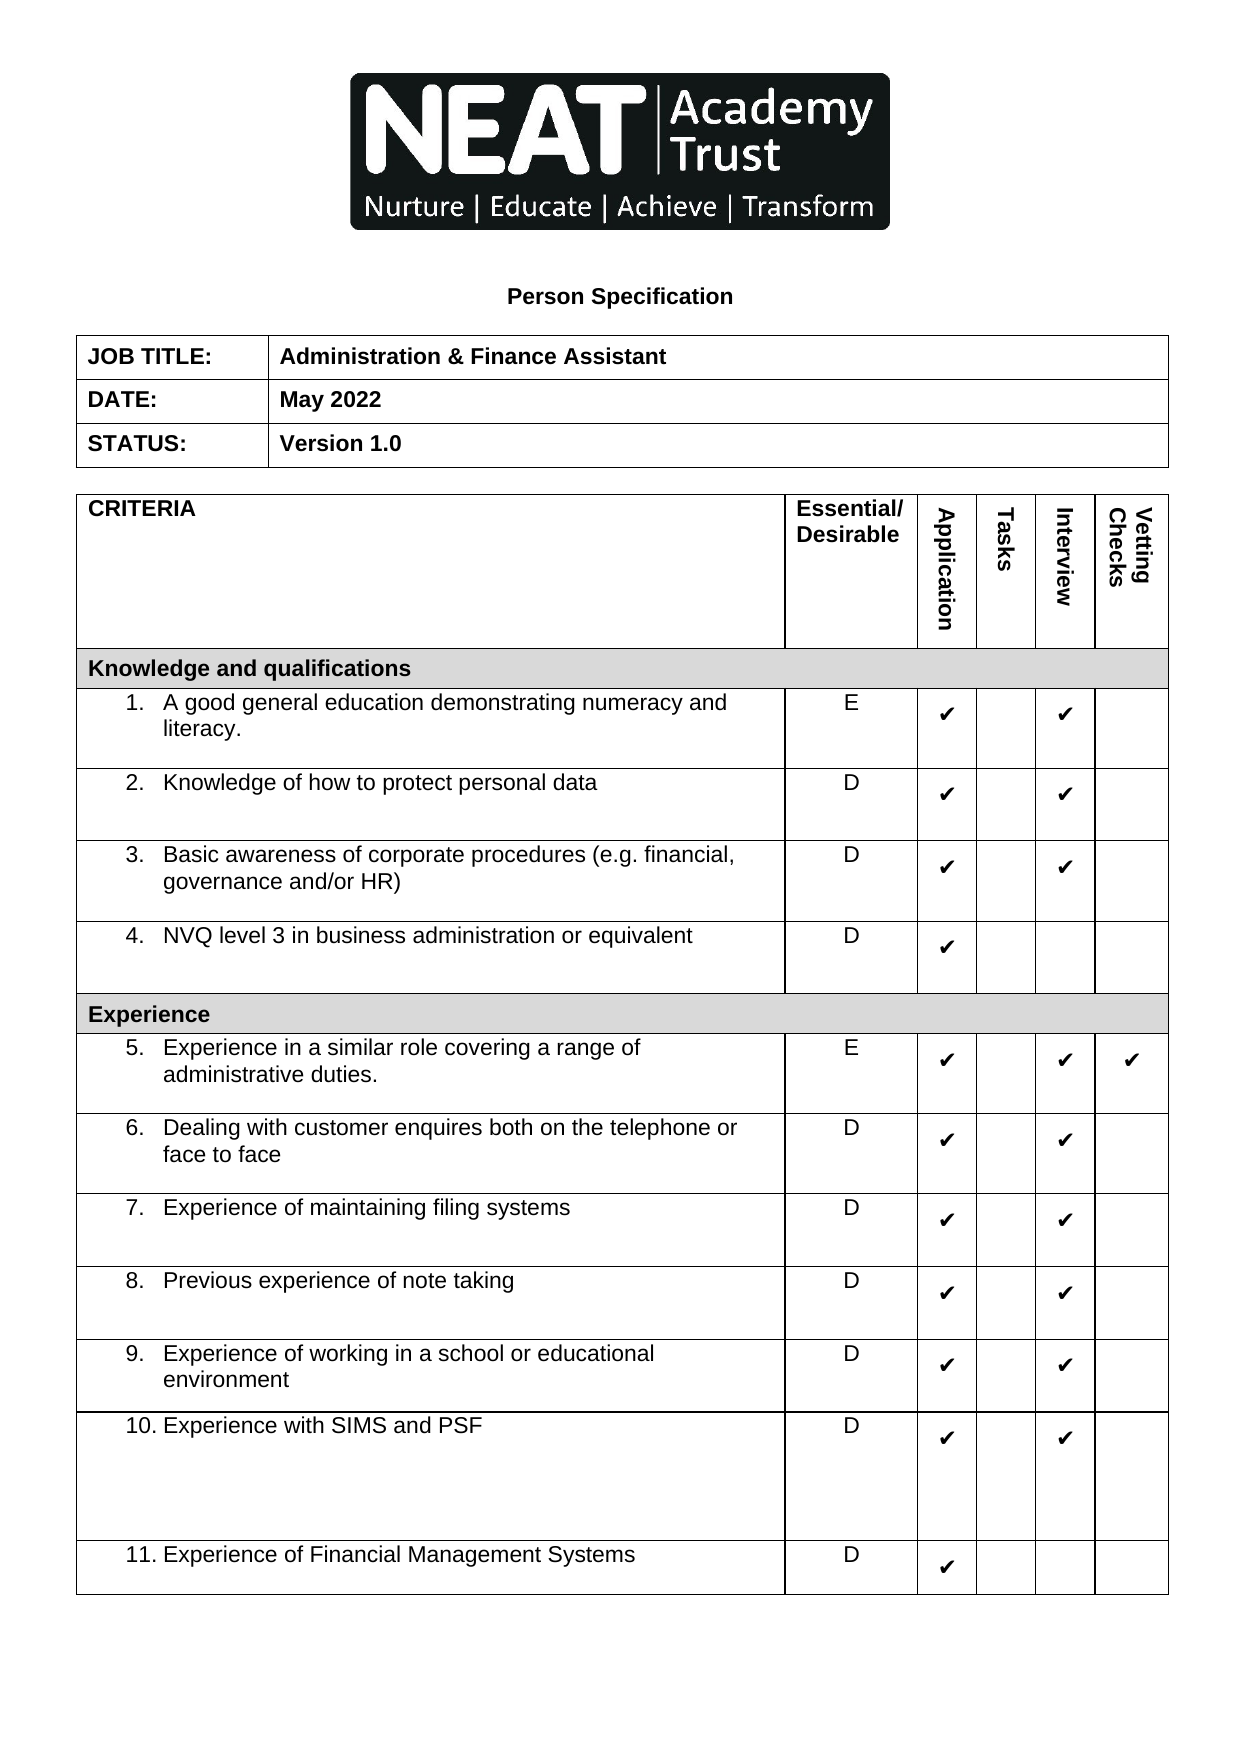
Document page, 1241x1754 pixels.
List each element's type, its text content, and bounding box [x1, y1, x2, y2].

table_cell NVQ level 3 in business administration or equivalent [77, 922, 784, 993]
table_cell Knowledge of how to protect personal data [77, 769, 784, 840]
table_cell [1036, 1541, 1094, 1594]
table_cell Experience [77, 994, 1168, 1033]
table_cell A good general education demonstrating numeracy and literacy. [77, 689, 784, 768]
table_cell [977, 1541, 1035, 1594]
table_cell Version 1.0 [269, 424, 1168, 467]
table_cell Experience of working in a school or educational environment [77, 1340, 784, 1411]
table_cell STATUS: [77, 424, 268, 467]
table_cell Experience with SIMS and PSF [77, 1413, 784, 1540]
table_cell E [786, 689, 917, 768]
table_cell [1096, 841, 1168, 921]
table_cell [1096, 1413, 1168, 1540]
table_cell [977, 1034, 1035, 1113]
table_cell [1036, 922, 1094, 993]
table_cell [1096, 1114, 1168, 1193]
table_cell ✔ [1036, 1340, 1094, 1411]
table_cell [1096, 1340, 1168, 1411]
table_header Application [918, 495, 976, 648]
table_cell D [786, 769, 917, 840]
table_cell ✔ [918, 769, 976, 840]
table_cell D [786, 1194, 917, 1266]
table_cell Experience in a similar role covering a range of administrative duties. [77, 1034, 784, 1113]
table_cell [977, 1340, 1035, 1411]
table_cell ✔ [918, 1340, 976, 1411]
table_header Interview [1036, 495, 1094, 648]
table_cell Experience of Financial Management Systems [77, 1541, 784, 1594]
table_cell ✔ [1036, 1413, 1094, 1540]
table_cell [1096, 922, 1168, 993]
table_header Administration & Finance Assistant [269, 336, 1168, 379]
table_cell Experience of maintaining filing systems [77, 1194, 784, 1266]
table_cell [977, 1194, 1035, 1266]
table_cell ✔ [918, 922, 976, 993]
table_cell [977, 689, 1035, 768]
table_cell E [786, 1034, 917, 1113]
table_cell Previous experience of note taking [77, 1267, 784, 1339]
table_cell D [786, 841, 917, 921]
text Person Specification [150, 283, 1090, 309]
table_cell ✔ [1036, 769, 1094, 840]
table_cell D [786, 922, 917, 993]
table_cell ✔ [1036, 689, 1094, 768]
table_header Tasks [977, 495, 1035, 648]
table_cell [1096, 769, 1168, 840]
table_cell [1096, 689, 1168, 768]
table_cell [977, 1114, 1035, 1193]
table_cell D [786, 1541, 917, 1594]
table_header Vetting Checks [1096, 495, 1168, 648]
table_cell ✔ [1036, 1194, 1094, 1266]
table_cell ✔ [918, 689, 976, 768]
table_cell [977, 1267, 1035, 1339]
table_cell ✔ [918, 1034, 976, 1113]
table_cell [977, 1413, 1035, 1540]
table_header JOB TITLE: [77, 336, 268, 379]
table_cell [977, 769, 1035, 840]
table_cell [1096, 1541, 1168, 1594]
table_cell DATE: [77, 380, 268, 423]
table_cell ✔ [918, 1267, 976, 1339]
table_cell ✔ [1036, 841, 1094, 921]
table_header CRITERIA [77, 495, 784, 648]
table_cell Knowledge and qualifications [77, 649, 1168, 688]
table_cell ✔ [1036, 1114, 1094, 1193]
table_cell [977, 841, 1035, 921]
table_cell D [786, 1413, 917, 1540]
table_cell [1096, 1194, 1168, 1266]
table_cell ✔ [1096, 1034, 1168, 1113]
table_cell D [786, 1114, 917, 1193]
table_cell ✔ [1036, 1034, 1094, 1113]
table_cell Dealing with customer enquires both on the telephone or face to face [77, 1114, 784, 1193]
table_cell ✔ [918, 1114, 976, 1193]
table_cell ✔ [918, 1413, 976, 1540]
table_cell ✔ [1036, 1267, 1094, 1339]
table_cell [977, 922, 1035, 993]
table_cell [1096, 1267, 1168, 1339]
table_cell D [786, 1340, 917, 1411]
picture [350, 73, 890, 230]
table_cell May 2022 [269, 380, 1168, 423]
table_cell ✔ [918, 1194, 976, 1266]
table_cell D [786, 1267, 917, 1339]
table_header Essential/Desirable [786, 495, 917, 648]
table_cell ✔ [918, 841, 976, 921]
table_cell ✔ [918, 1541, 976, 1594]
table_cell Basic awareness of corporate procedures (e.g. financial, governance and/or HR) [77, 841, 784, 921]
